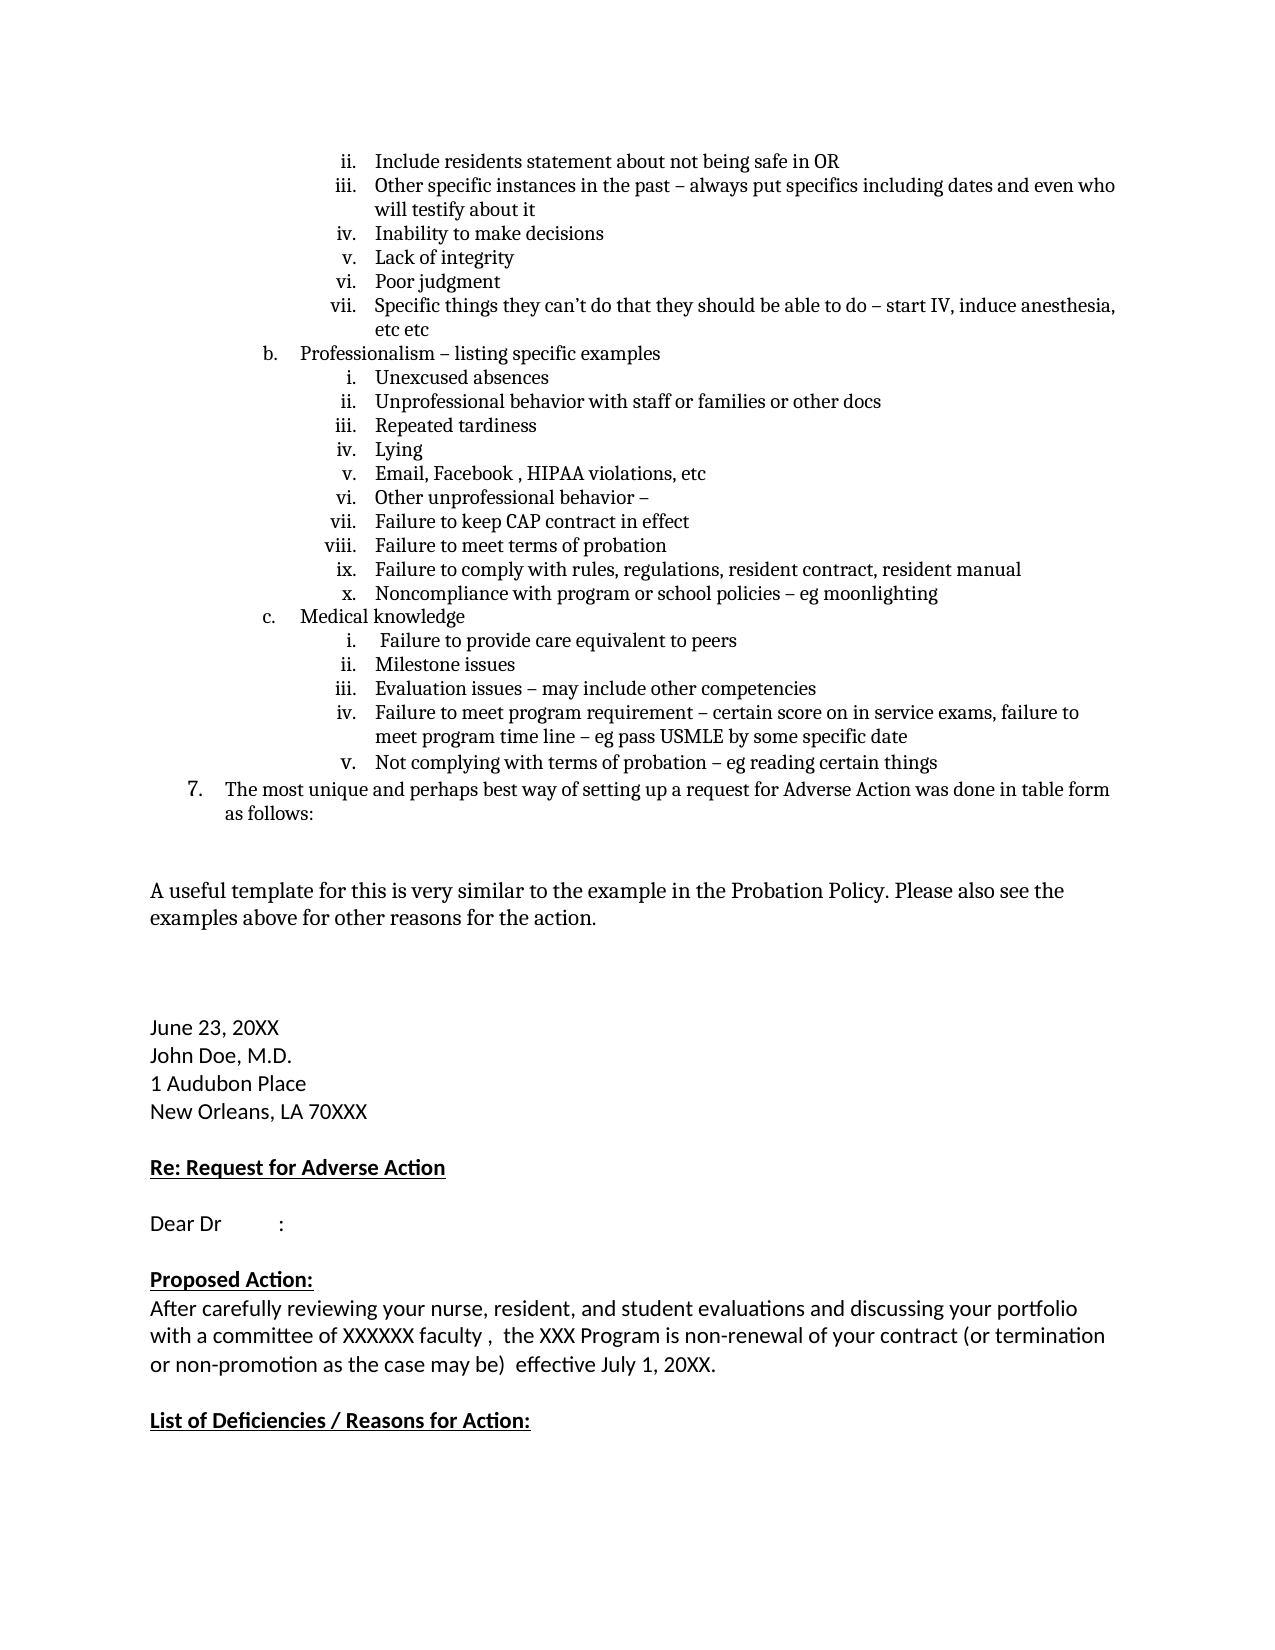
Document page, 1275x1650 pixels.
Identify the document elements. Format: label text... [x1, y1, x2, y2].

list Other specific instances in the past – always put specifics including dates and even who will testify about it [356, 174, 1125, 222]
text Re: Request for Adverse Action [150, 1153, 1125, 1182]
list Unexcused absences [356, 366, 1125, 389]
list Medical knowledge [262, 605, 1125, 629]
list Failure to provide care equivalent to peers [356, 629, 1125, 653]
list Email, Facebook , HIPAA violations, etc [356, 461, 1125, 485]
list Poor judgment [356, 270, 1125, 294]
list Other unprofessional behavior – [356, 485, 1125, 509]
list Lack of integrity [356, 246, 1125, 270]
text List of Deficiencies / Reasons for Action: [150, 1406, 1125, 1434]
list Include residents statement about not being safe in OR [356, 150, 1125, 174]
text Dear Dr : [150, 1209, 1125, 1238]
text 1 Audubon Place [150, 1069, 1125, 1097]
list A useful template for this is very similar to the example in the Probation Policy. Please also see the examples above for other reasons for the action. [150, 878, 1125, 931]
list Failure to meet program requirement – certain score on in service exams, failure to meet program time line – eg pass USMLE by some specific date [356, 701, 1125, 749]
list Failure to comply with rules, regulations, resident contract, resident manual [356, 557, 1125, 581]
list Milestone issues [356, 653, 1125, 677]
text After carefully reviewing your nurse, resident, and student evaluations and discussing your portfolio with a committee of XXXXXX faculty , the XXX Program is non-renewal of your contract (or termination or non-promotion as the case may be) effective July 1, 20XX. [150, 1294, 1125, 1378]
text New Orleans, LA 70XXX [150, 1097, 1125, 1126]
list Not complying with terms of probation – eg reading certain things [356, 749, 1125, 775]
list Failure to meet terms of probation [356, 533, 1125, 557]
list Specific things they can’t do that they should be able to do – start IV, induce anesthesia, etc etc [356, 294, 1125, 342]
list Professionalism – listing specific examples [262, 342, 1125, 366]
text Proposed Action: [150, 1266, 1125, 1294]
list Failure to keep CAP contract in effect [356, 509, 1125, 533]
list Unprofessional behavior with staff or families or other docs [356, 389, 1125, 413]
list Noncompliance with program or school policies – eg moonlighting [356, 581, 1125, 605]
list Evaluation issues – may include other competencies [356, 677, 1125, 701]
list Inability to make decisions [356, 222, 1125, 246]
list The most unique and perhaps best way of setting up a request for Adverse Action was done in table form as follows: [187, 775, 1125, 826]
list Lying [356, 437, 1125, 461]
text June 23, 20XX [150, 1013, 1125, 1041]
text John Doe, M.D. [150, 1041, 1125, 1069]
list Repeated tardiness [356, 413, 1125, 437]
